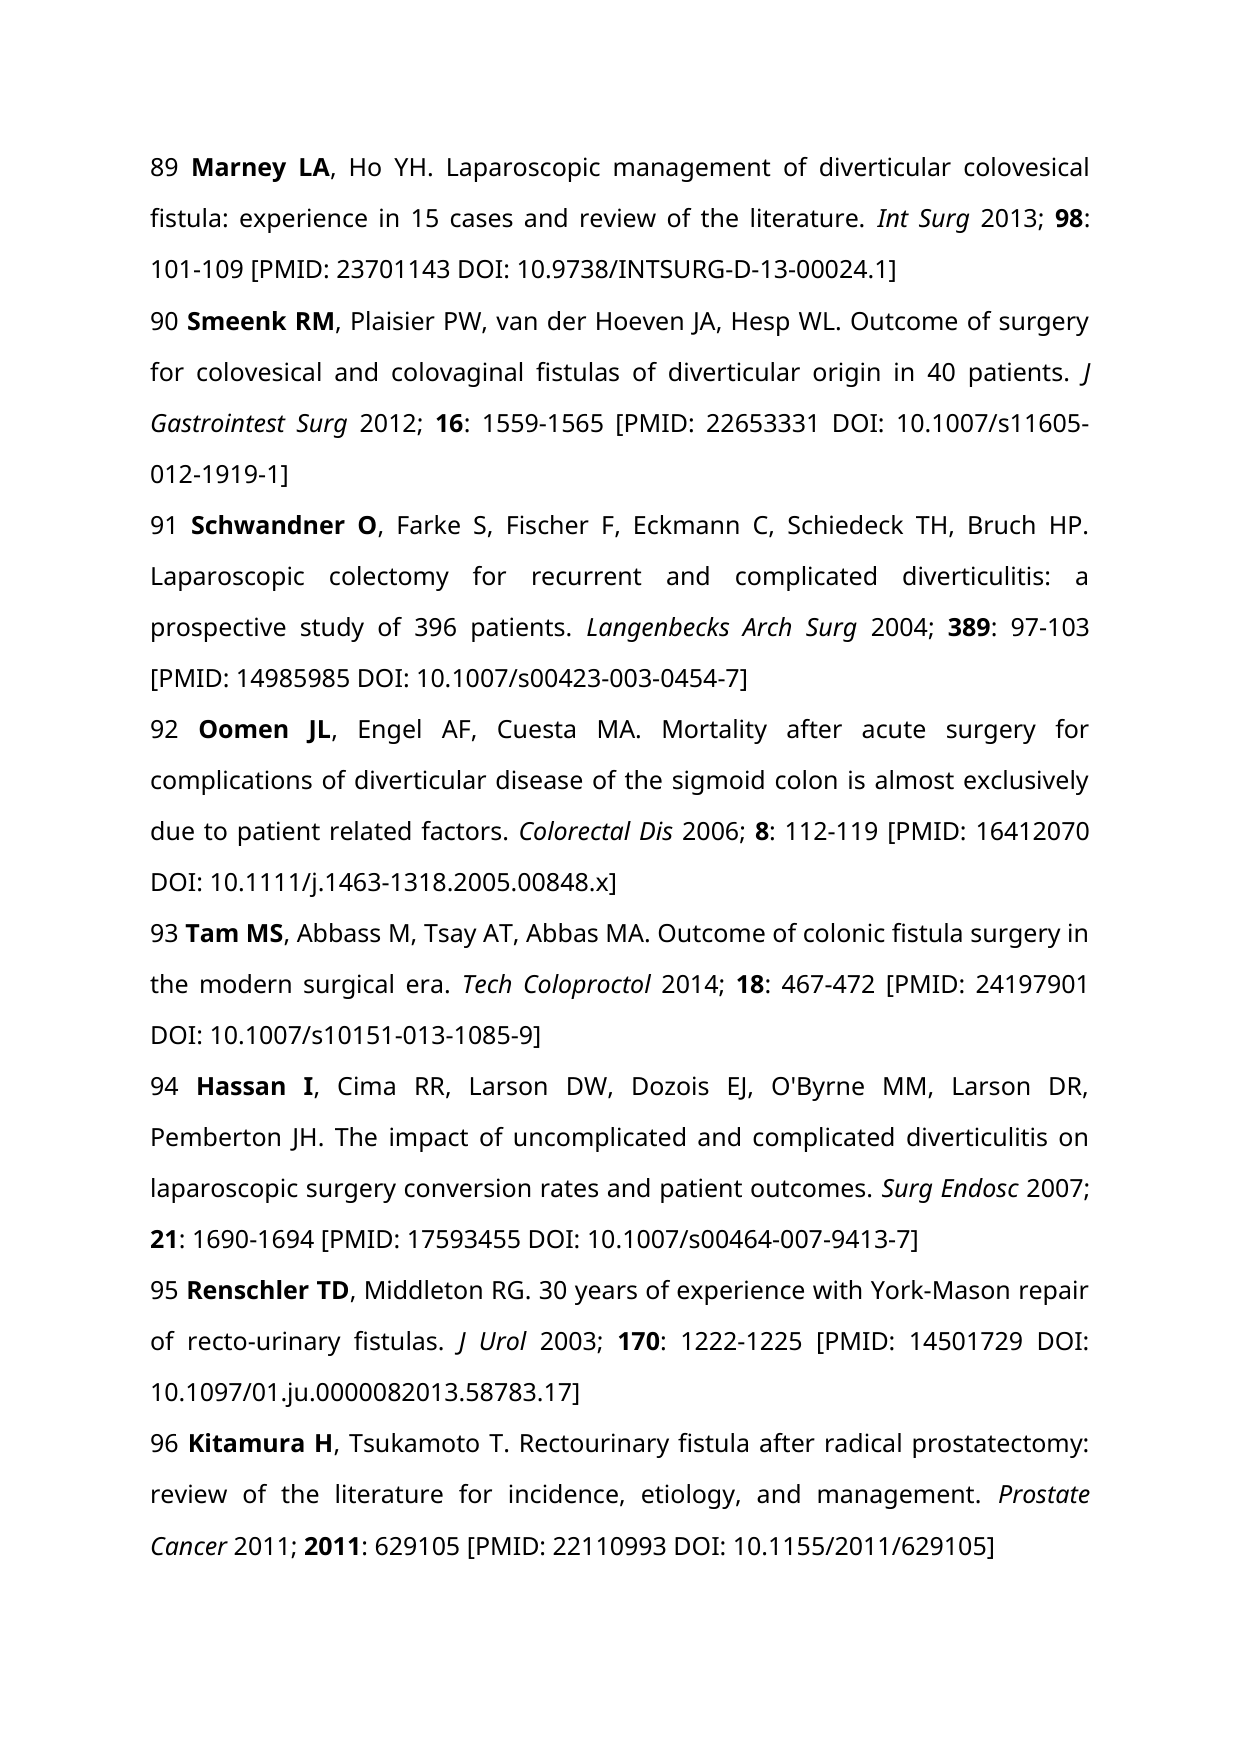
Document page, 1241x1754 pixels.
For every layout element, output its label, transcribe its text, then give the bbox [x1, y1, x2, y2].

text 91 Schwandner O, Farke S, Fischer F, Eckmann C, Schiedeck TH, Bruch HP. Laparoscopic colectomy for recurrent and complicated diverticulitis: a prospective study of 396 patients. Langenbecks Arch Surg 2004; 389: 97-103 [PMID: 14985985 DOI: 10.1007/s00423-003-0454-7] [150, 507, 1090, 694]
text 89 Marney LA, Ho YH. Laparoscopic management of diverticular colovesical fistula: experience in 15 cases and review of the literature. Int Surg 2013; 98: 101-109 [PMID: 23701143 DOI: 10.9738/INTSURG-D-13-00024.1] [150, 150, 1090, 286]
text 90 Smeenk RM, Plaisier PW, van der Hoeven JA, Hesp WL. Outcome of surgery for colovesical and colovaginal fistulas of diverticular origin in 40 patients. J Gastrointest Surg 2012; 16: 1559-1565 [PMID: 22653331 DOI: 10.1007/s11605-012-1919-1] [150, 303, 1090, 490]
text 96 Kitamura H, Tsukamoto T. Rectourinary fistula after radical prostatectomy: review of the literature for incidence, etiology, and management. Prostate Cancer 2011; 2011: 629105 [PMID: 22110993 DOI: 10.1155/2011/629105] [150, 1426, 1090, 1562]
text 92 Oomen JL, Engel AF, Cuesta MA. Mortality after acute surgery for complications of diverticular disease of the sigmoid colon is almost exclusively due to patient related factors. Colorectal Dis 2006; 8: 112-119 [PMID: 16412070 DOI: 10.1111/j.1463-1318.2005.00848.x] [150, 711, 1090, 899]
text 94 Hassan I, Cima RR, Larson DW, Dozois EJ, O'Byrne MM, Larson DR, Pemberton JH. The impact of uncomplicated and complicated diverticulitis on laparoscopic surgery conversion rates and patient outcomes. Surg Endosc 2007; 21: 1690-1694 [PMID: 17593455 DOI: 10.1007/s00464-007-9413-7] [150, 1069, 1090, 1256]
text 95 Renschler TD, Middleton RG. 30 years of experience with York-Mason repair of recto-urinary fistulas. J Urol 2003; 170: 1222-1225 [PMID: 14501729 DOI: 10.1097/01.ju.0000082013.58783.17] [150, 1273, 1090, 1409]
text 93 Tam MS, Abbass M, Tsay AT, Abbas MA. Outcome of colonic fistula surgery in the modern surgical era. Tech Coloproctol 2014; 18: 467-472 [PMID: 24197901 DOI: 10.1007/s10151-013-1085-9] [150, 916, 1090, 1052]
